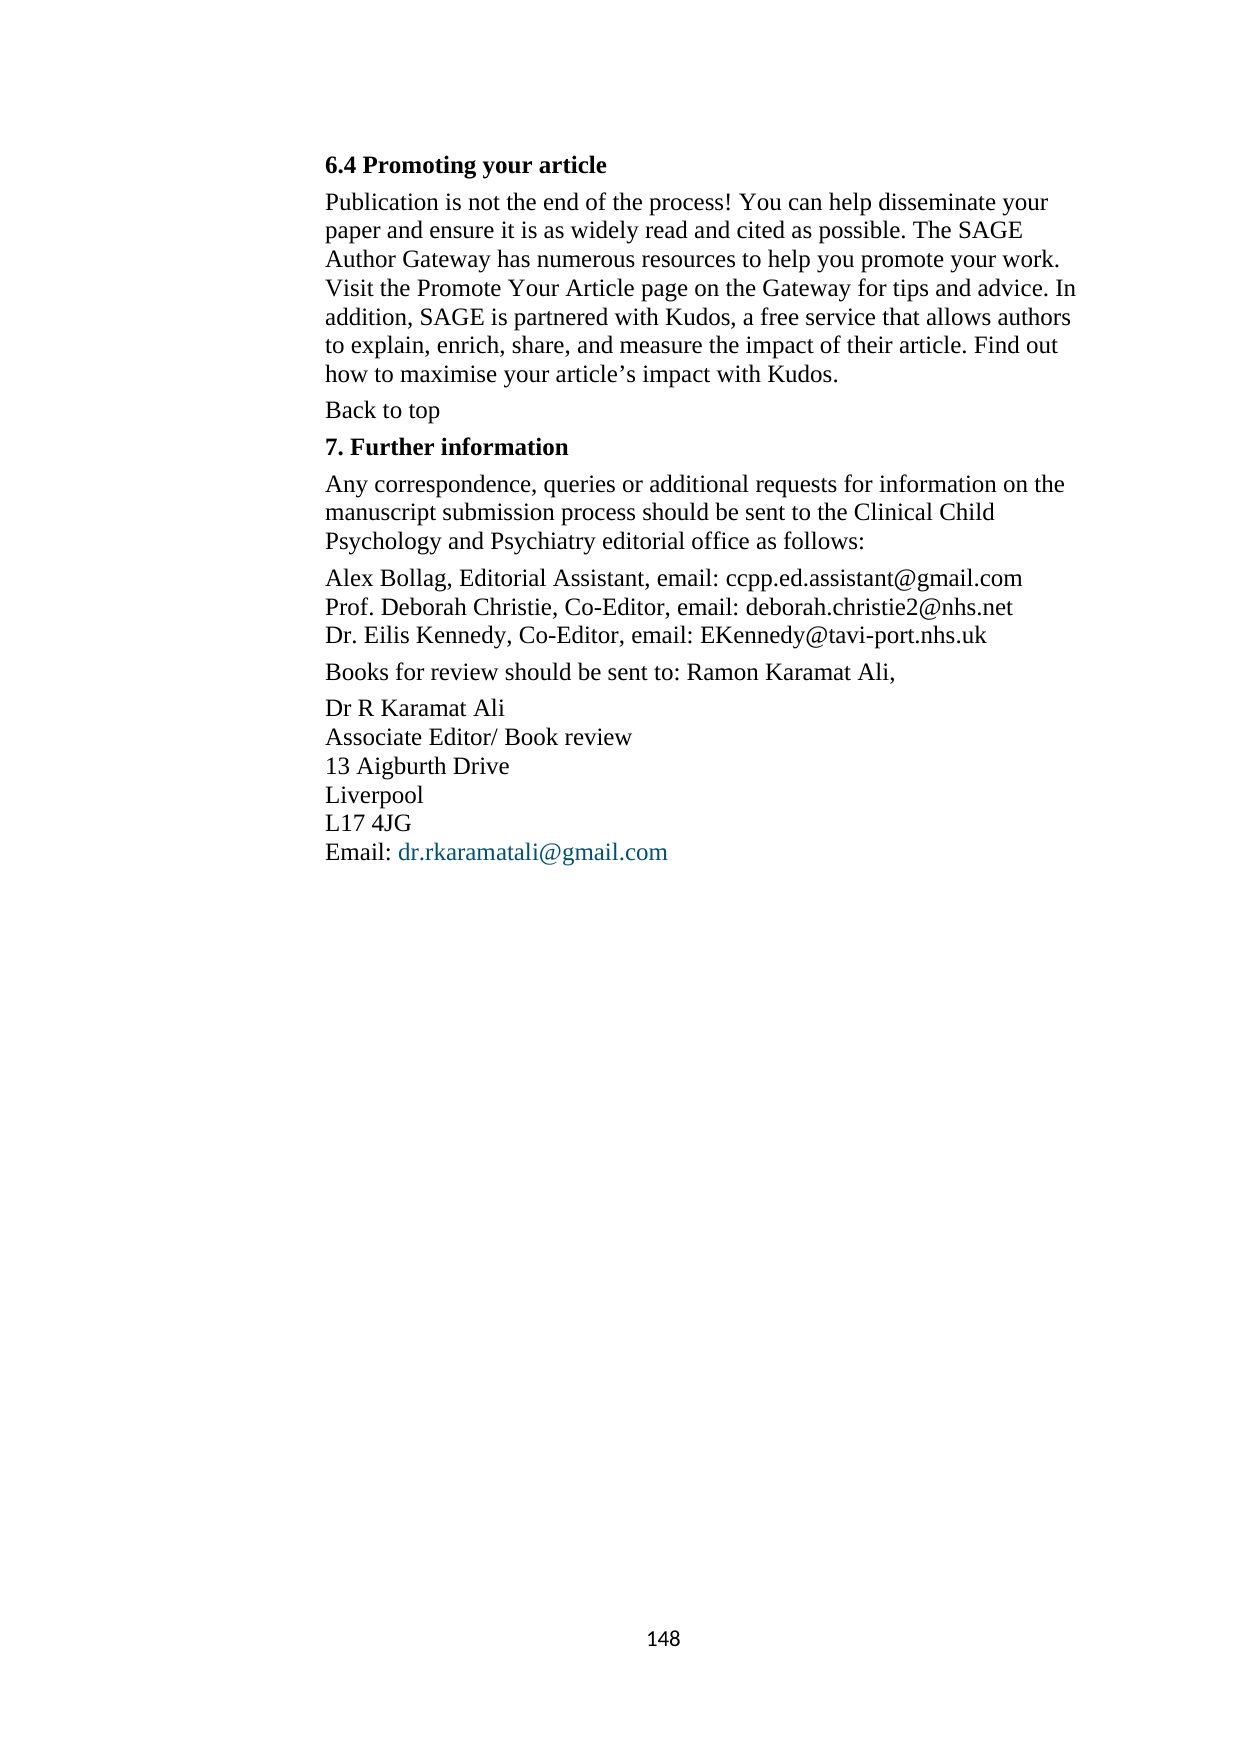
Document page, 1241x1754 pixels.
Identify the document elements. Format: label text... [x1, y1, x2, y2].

text 6.4 Promoting your article [325, 150, 1090, 179]
text Alex Bollag, Editorial Assistant, email: ccpp.ed.assistant@gmail.com Prof. Deborah Christie, Co-Editor, email: deborah.christie2@nhs.net Dr. Eilis Kennedy, Co-Editor, email: EKennedy@tavi-port.nhs.uk [325, 563, 1090, 649]
text Books for review should be sent to: Ramon Karamat Ali, [325, 657, 1090, 686]
picture [542, 843, 554, 848]
text 7. Further information [325, 432, 1090, 461]
text Any correspondence, queries or additional requests for information on the manuscript submission process should be sent to the Clinical Child Psychology and Psychiatry editorial office as follows: [325, 469, 1090, 555]
text Back to top [325, 396, 1090, 424]
text Dr R Karamat Ali Associate Editor/ Book review 13 Aigburth Drive Liverpool L17 4JG Email: dr.rkaramatali@gmail.com [325, 693, 1090, 866]
text Publication is not the end of the process! You can help disseminate your paper and ensure it is as widely read and cited as possible. The SAGE Author Gateway has numerous resources to help you promote your work. Visit the Promote Your Article page on the Gateway for tips and advice. In addition, SAGE is partnered with Kudos, a free service that allows authors to explain, enrich, share, and measure the impact of their article. Find out how to maximise your article’s impact with Kudos. [325, 187, 1090, 388]
